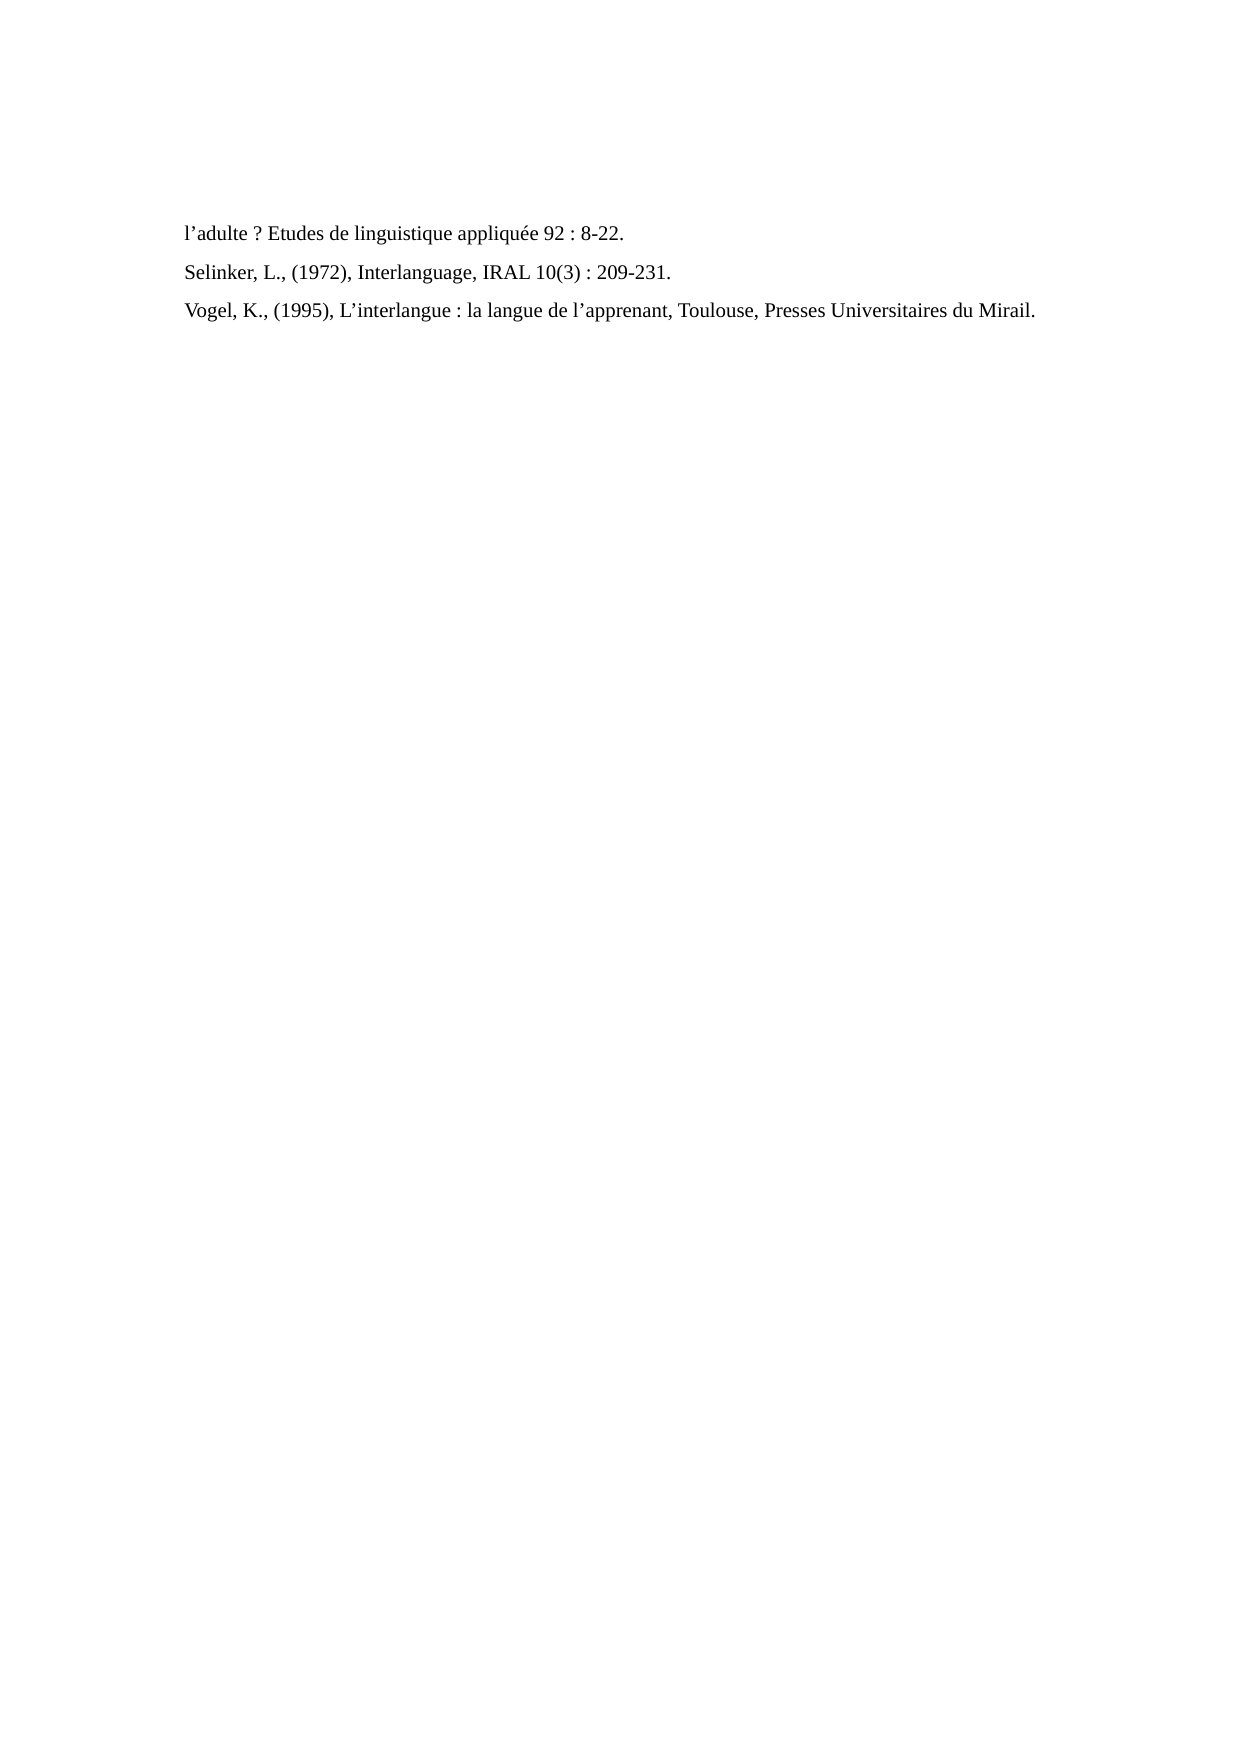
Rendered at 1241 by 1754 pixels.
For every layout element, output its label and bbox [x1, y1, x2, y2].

text [184, 214, 1056, 330]
